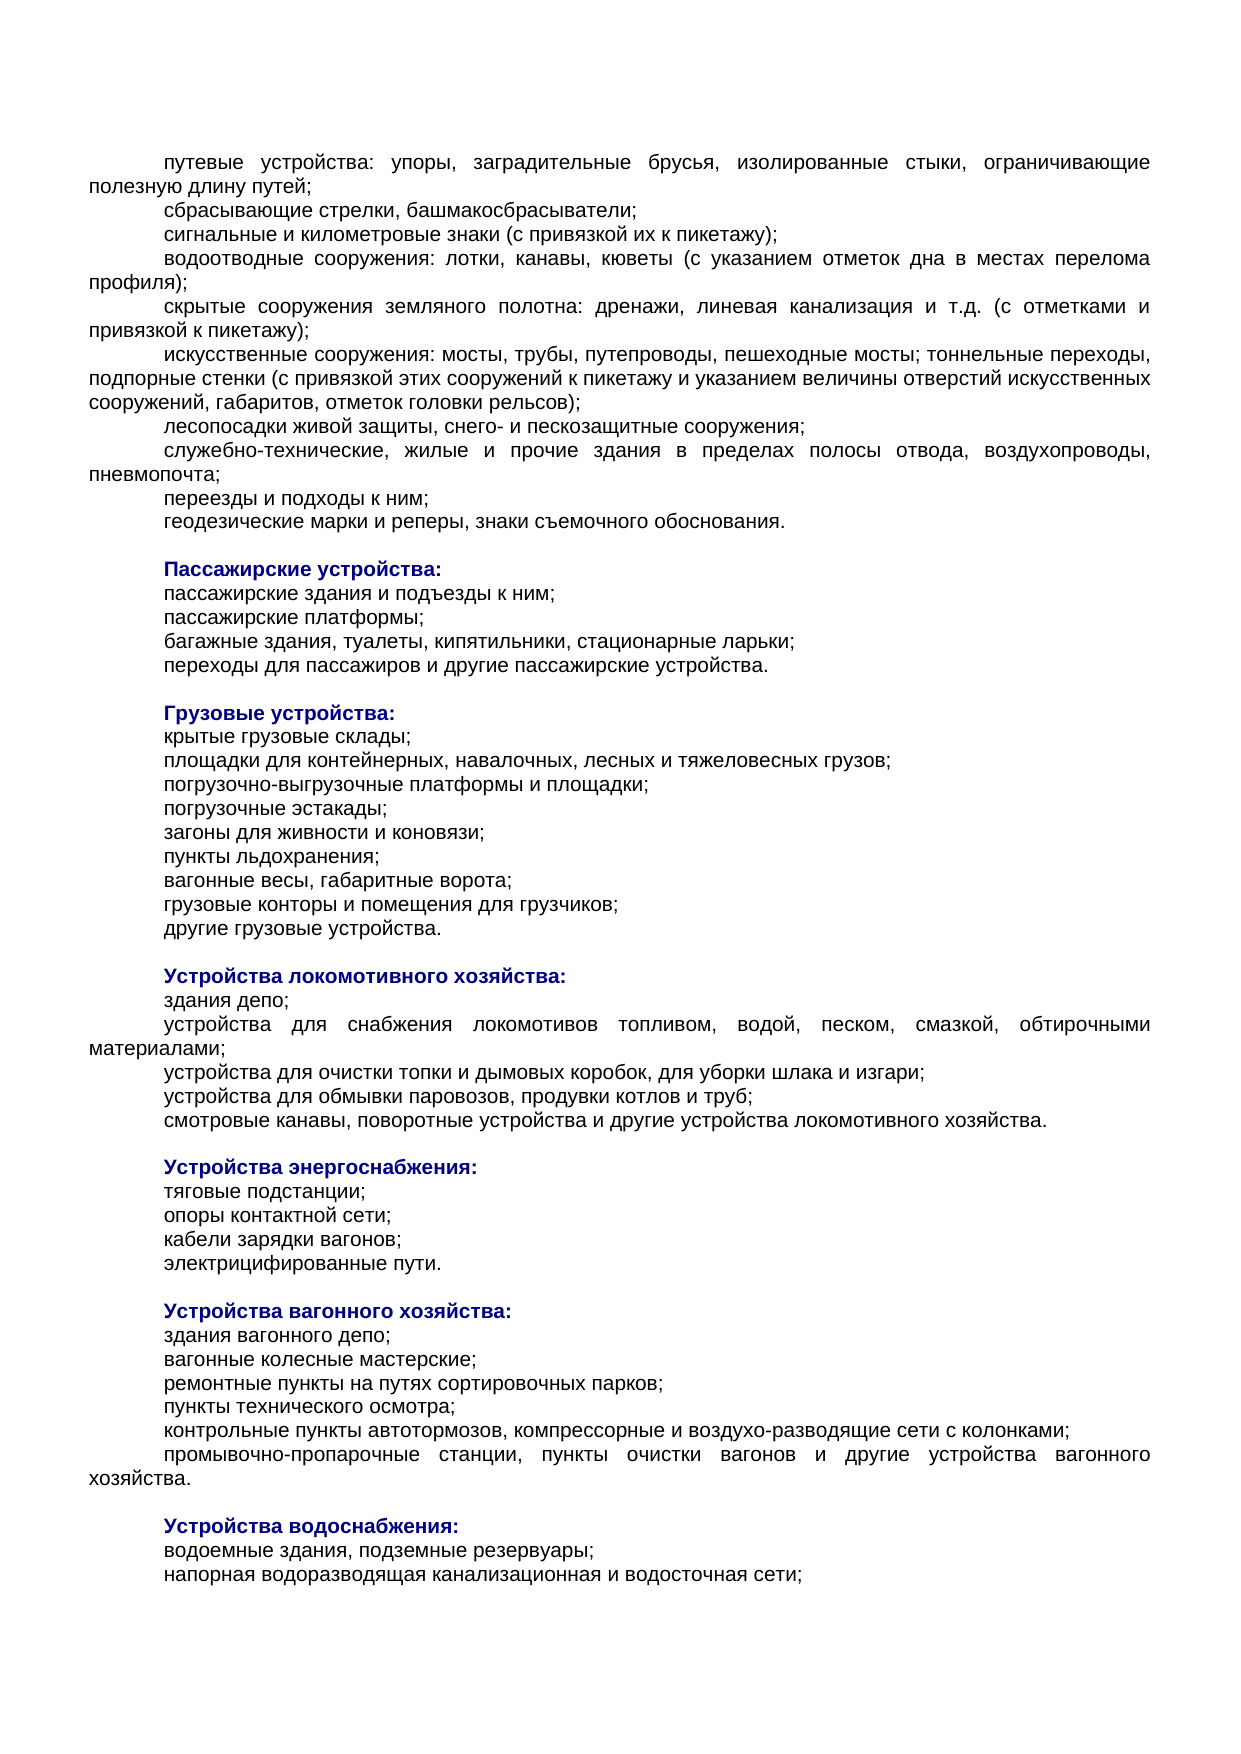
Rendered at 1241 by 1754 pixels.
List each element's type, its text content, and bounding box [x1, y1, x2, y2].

text промывочно-пропарочные станции, пункты очистки вагонов и другие устройства вагонного хозяйства. [88, 1442, 1152, 1490]
text служебно-технические, жилые и прочие здания в пределах полосы отвода, воздухопроводы, пневмопочта; [88, 437, 1152, 485]
text Устройства водоснабжения: [88, 1514, 1152, 1538]
text вагонные колесные мастерские; [88, 1346, 1152, 1370]
text смотровые канавы, поворотные устройства и другие устройства локомотивного хозяйства. [88, 1107, 1152, 1131]
text искусственные сооружения: мосты, трубы, путепроводы, пешеходные мосты; тоннельные переходы, подпорные стенки (с привязкой этих сооружений к пикетажу и указанием величины отверстий искусственных сооружений, габаритов, отметок головки рельсов); [88, 342, 1152, 413]
text багажные здания, туалеты, кипятильники, стационарные ларьки; [88, 629, 1152, 653]
text погрузочно-выгрузочные платформы и площадки; [88, 772, 1152, 796]
text здания вагонного депо; [88, 1322, 1152, 1346]
text переходы для пассажиров и другие пассажирские устройства. [88, 653, 1152, 677]
text другие грузовые устройства. [88, 916, 1152, 940]
text вагонные весы, габаритные ворота; [88, 868, 1152, 892]
text устройства для обмывки паровозов, продувки котлов и труб; [88, 1083, 1152, 1107]
text тяговые подстанции; [88, 1179, 1152, 1203]
text геодезические марки и реперы, знаки съемочного обоснования. [88, 509, 1152, 533]
text контрольные пункты автотормозов, компрессорные и воздухо-разводящие сети с колонками; [88, 1418, 1152, 1442]
text электрицифированные пути. [88, 1251, 1152, 1275]
text водоотводные сооружения: лотки, канавы, кюветы (с указанием отметок дна в местах перелома профиля); [88, 246, 1152, 294]
text пассажирские здания и подъезды к ним; [88, 581, 1152, 605]
text площадки для контейнерных, навалочных, лесных и тяжеловесных грузов; [88, 748, 1152, 772]
text Устройства локомотивного хозяйства: [88, 964, 1152, 988]
text Устройства энергоснабжения: [88, 1155, 1152, 1179]
text кабели зарядки вагонов; [88, 1227, 1152, 1251]
text пассажирские платформы; [88, 605, 1152, 629]
text крытые грузовые склады; [88, 724, 1152, 748]
text сбрасывающие стрелки, башмакосбрасыватели; [88, 198, 1152, 222]
text сигнальные и километровые знаки (с привязкой их к пикетажу); [88, 222, 1152, 246]
text устройства для снабжения локомотивов топливом, водой, песком, смазкой, обтирочными материалами; [88, 1012, 1152, 1059]
text лесопосадки живой защиты, снего- и пескозащитные сооружения; [88, 413, 1152, 437]
text грузовые конторы и помещения для грузчиков; [88, 892, 1152, 916]
text напорная водоразводящая канализационная и водосточная сети; [88, 1562, 1152, 1586]
text здания депо; [88, 988, 1152, 1012]
text пункты льдохранения; [88, 844, 1152, 868]
text загоны для живности и коновязи; [88, 820, 1152, 844]
text Пассажирские устройства: [88, 557, 1152, 581]
text ремонтные пункты на путях сортировочных парков; [88, 1370, 1152, 1394]
text погрузочные эстакады; [88, 796, 1152, 820]
text Грузовые устройства: [88, 700, 1152, 724]
text опоры контактной сети; [88, 1203, 1152, 1227]
text пункты технического осмотра; [88, 1394, 1152, 1418]
text переезды и подходы к ним; [88, 485, 1152, 509]
text скрытые сооружения земляного полотна: дренажи, линевая канализация и т.д. (с отметками и привязкой к пикетажу); [88, 294, 1152, 342]
text устройства для очистки топки и дымовых коробок, для уборки шлака и изгари; [88, 1059, 1152, 1083]
text Устройства вагонного хозяйства: [88, 1298, 1152, 1322]
text водоемные здания, подземные резервуары; [88, 1538, 1152, 1562]
text путевые устройства: упоры, заградительные брусья, изолированные стыки, ограничивающие полезную длину путей; [88, 150, 1152, 198]
